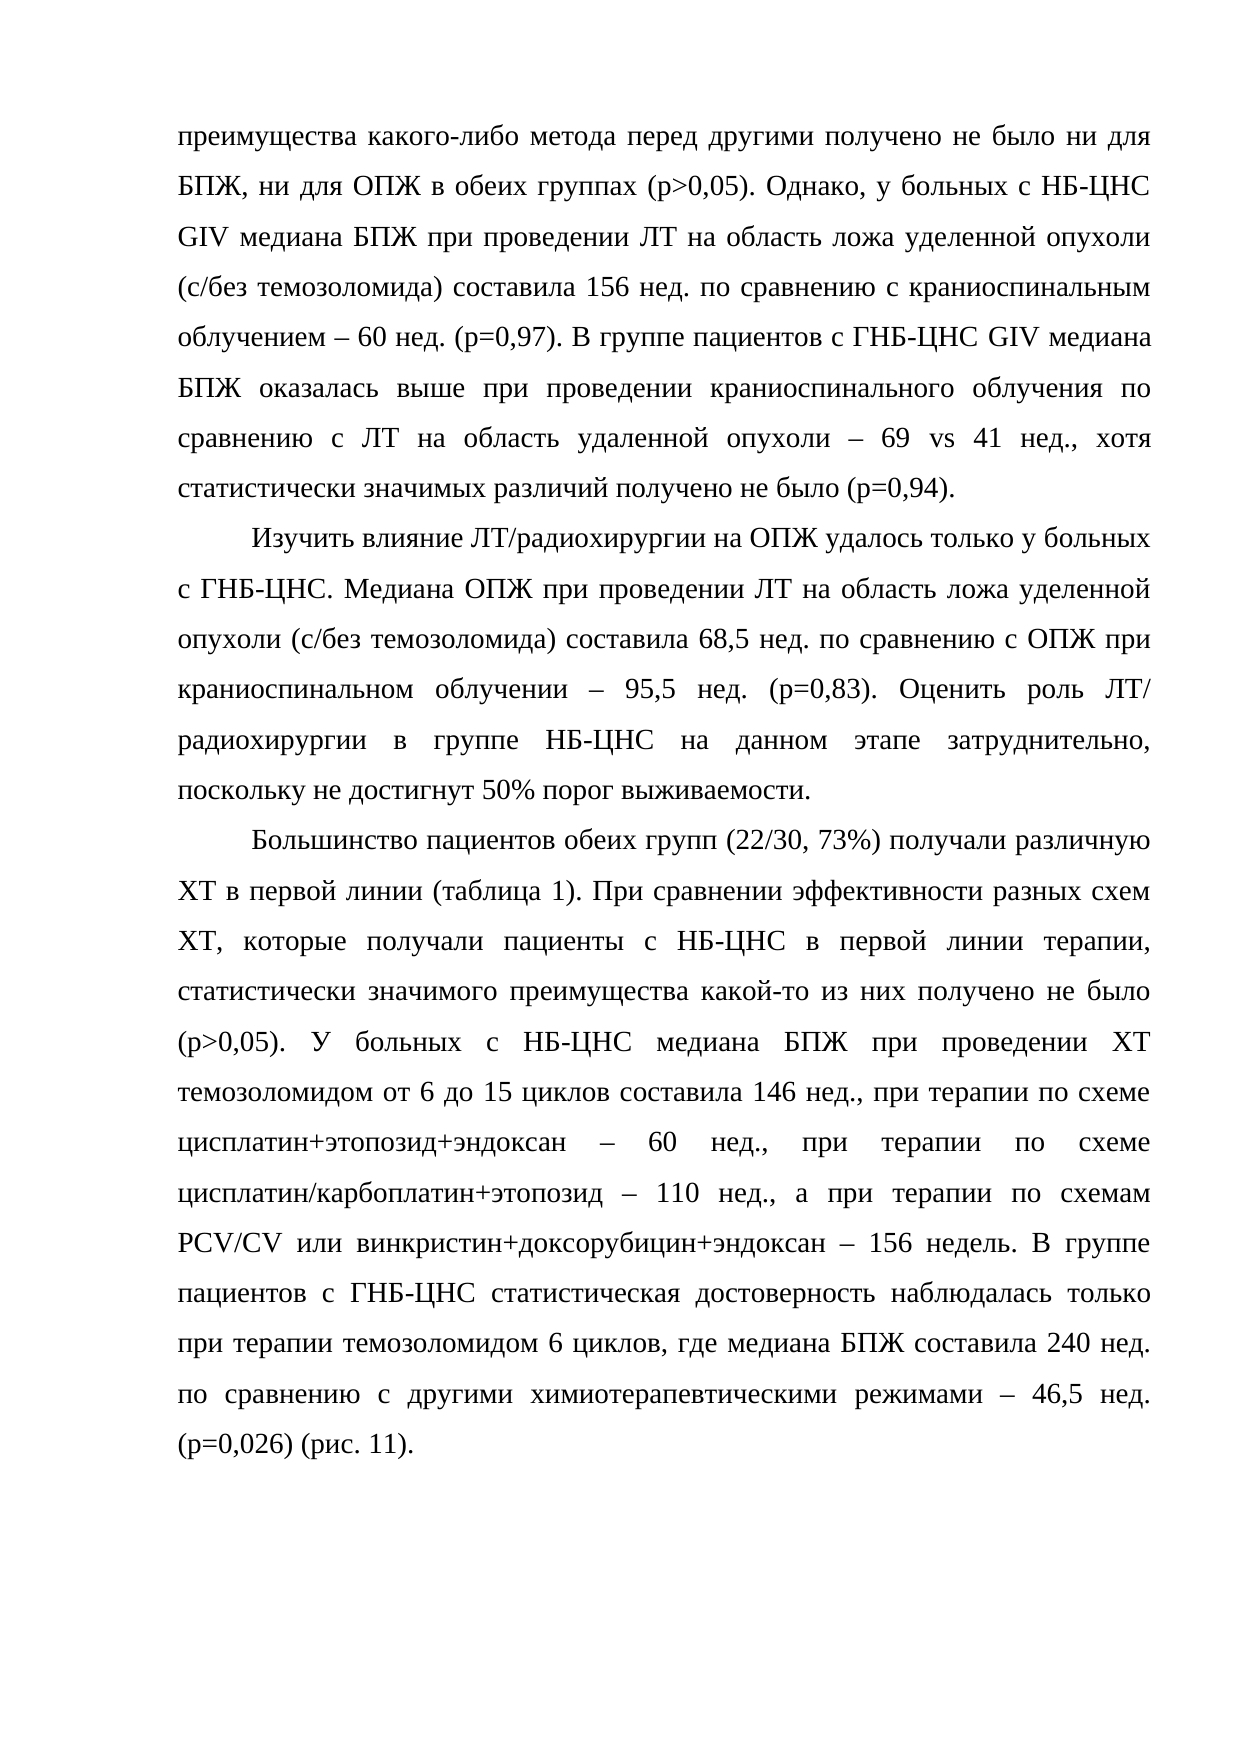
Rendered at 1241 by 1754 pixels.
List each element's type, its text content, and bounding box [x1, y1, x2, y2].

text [177, 118, 1152, 504]
text Изучить влияние ЛТ/радиохирургии на ОПЖ удалось только у больных с ГНБ-ЦНС. Медиана ОПЖ при проведении ЛТ на область ложа уделенной опухоли (с/без темозоломида) составила 68,5 нед. по сравнению с ОПЖ при краниоспинальном облучении – 95,5 нед. (р=0,83). Оценить роль ЛТ/ радиохирургии в группе НБ-ЦНС на данном этапе затруднительно, поскольку не достигнут 50% порог выживаемости. [177, 521, 1152, 806]
text Большинство пациентов обеих групп (22/30, 73%) получали различную ХТ в первой линии (таблица 1). При сравнении эффективности разных схем ХТ, которые получали пациенты с НБ-ЦНС в первой линии терапии, статистически значимого преимущества какой-то из них получено не было (р>0,05). У больных с НБ-ЦНС медиана БПЖ при проведении ХТ темозоломидом от 6 до 15 циклов составила 146 нед., при терапии по схеме цисплатин+этопозид+эндоксан – 60 нед., при терапии по схеме цисплатин/карбоплатин+этопозид – 110 нед., а при терапии по схемам PCV/CV или винкристин+доксорубицин+эндоксан – 156 недель. В группе пациентов с ГНБ-ЦНС статистическая достоверность наблюдалась только при терапии темозоломидом 6 циклов, где медиана БПЖ составила 240 нед. по сравнению с другими химиотерапевтическими режимами – 46,5 нед. (р=0,026) (рис. 11). [177, 822, 1152, 1460]
